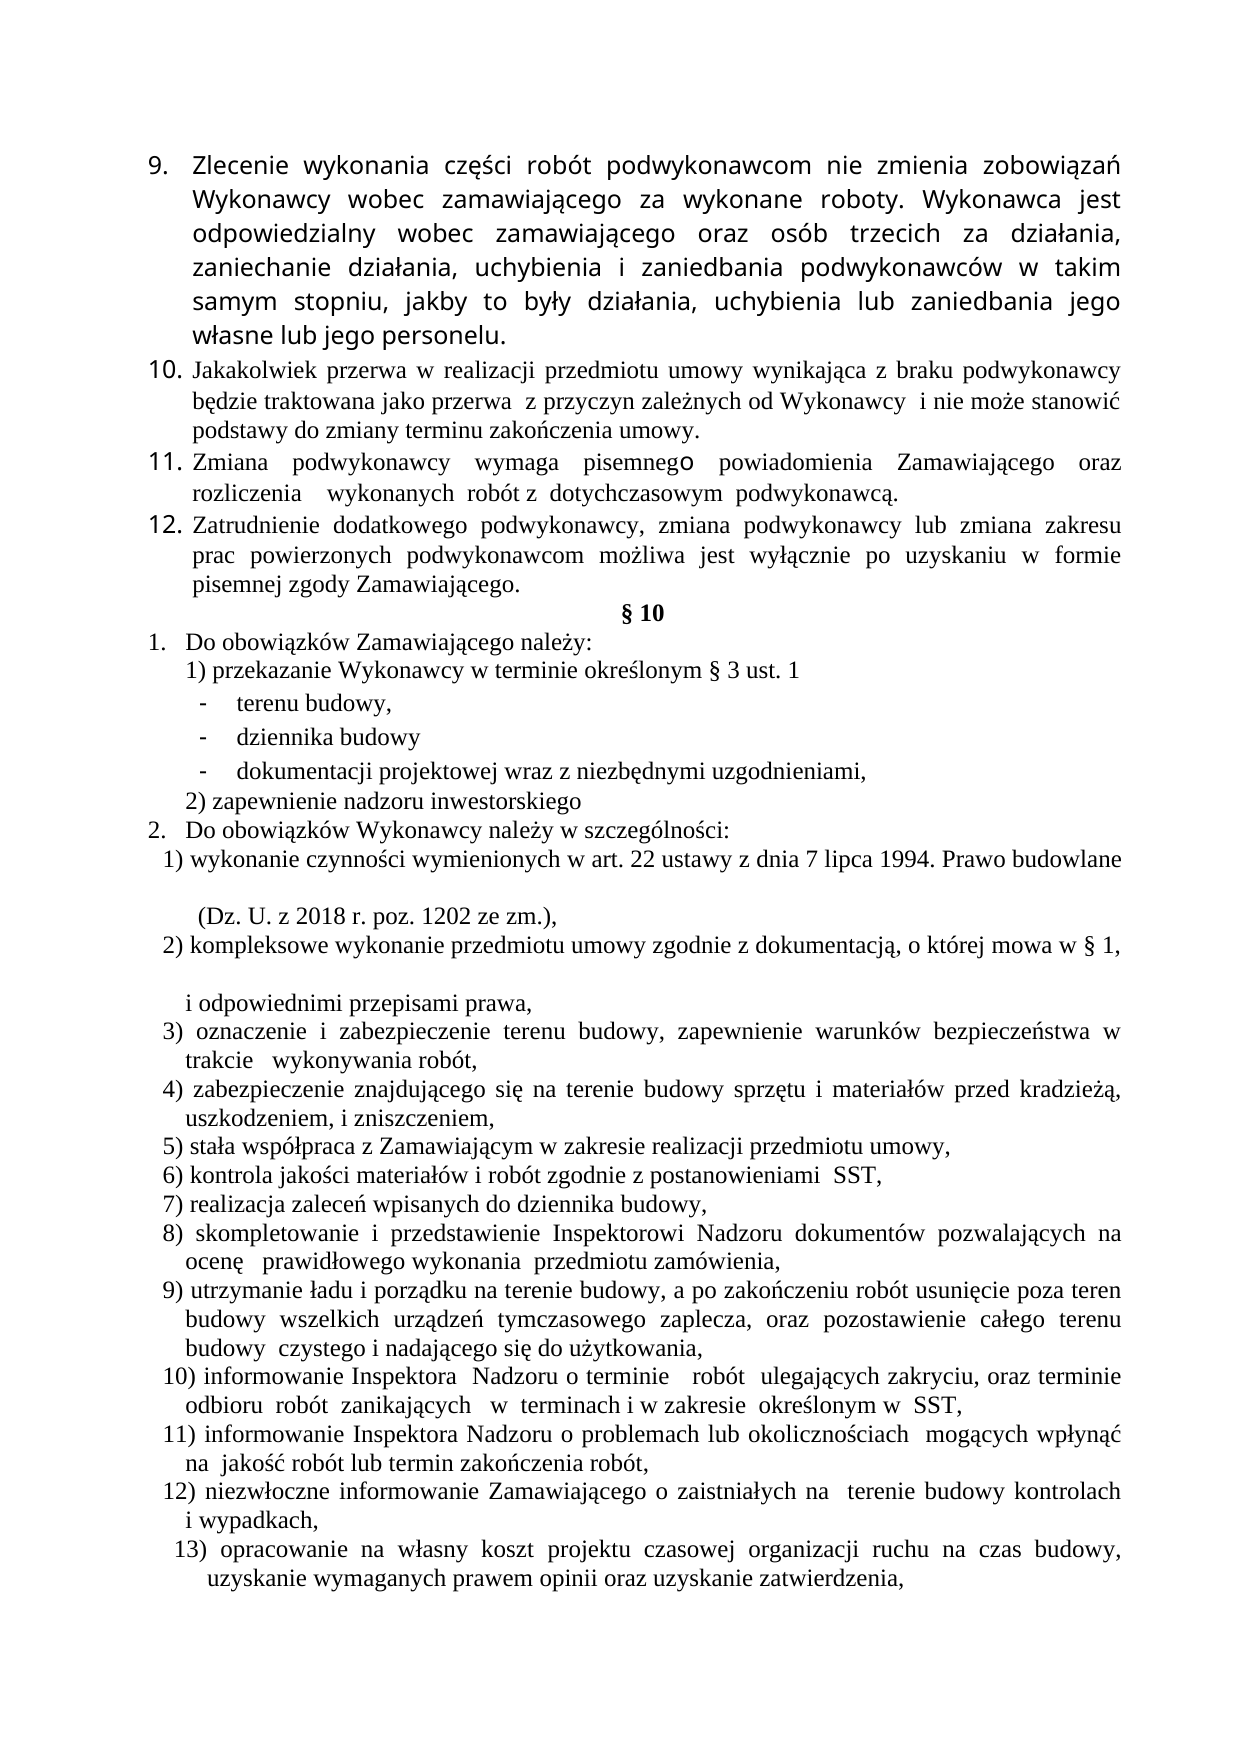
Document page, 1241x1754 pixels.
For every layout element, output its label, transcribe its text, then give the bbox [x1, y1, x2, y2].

text 12) niezwłoczne informowanie Zamawiającego o zaistniałych na terenie budowy kontrolach i wypadkach, [162, 1476, 1122, 1534]
text 8) skompletowanie i przedstawienie Inspektorowi Nadzoru dokumentów pozwalających na ocenę prawidłowego wykonania przedmiotu zamówienia, [162, 1218, 1122, 1275]
text 1) przekazanie Wykonawcy w terminie określonym § 3 ust. 1 [185, 656, 1122, 684]
text § 10 [163, 598, 1122, 627]
text 2) zapewnienie nadzoru inwestorskiego [185, 786, 1122, 815]
list Zlecenie wykonania części robót podwykonawcom nie zmienia zobowiązań Wykonawcy wobec zamawiającego za wykonane roboty. Wykonawca jest odpowiedzialny wobec zamawiającego oraz osób trzecich za działania, zaniechanie działania, uchybienia i zaniedbania podwykonawców w takim samym stopniu, jakby to były działania, uchybienia lub zaniedbania jego własne lub jego personelu. [148, 148, 1122, 352]
text 4) zabezpieczenie znajdującego się na terenie budowy sprzętu i materiałów przed kradzieżą, uszkodzeniem, i zniszczeniem, [162, 1074, 1122, 1131]
text 1) wykonanie czynności wymienionych w art. 22 ustawy z dnia 7 lipca 1994. Prawo budowlane (Dz. U. z 2018 r. poz. 1202 ze zm.), [162, 844, 1122, 930]
list dziennika budowy [199, 718, 1122, 752]
text 6) kontrola jakości materiałów i robót zgodnie z postanowieniami SST, [162, 1160, 1122, 1189]
text 11) informowanie Inspektora Nadzoru o problemach lub okolicznościach mogących wpłynąć na jakość robót lub termin zakończenia robót, [162, 1419, 1122, 1476]
text 7) realizacja zaleceń wpisanych do dziennika budowy, [162, 1189, 1122, 1218]
text 2) kompleksowe wykonanie przedmiotu umowy zgodnie z dokumentacją, o której mowa w § 1, i odpowiednimi przepisami prawa, [162, 930, 1122, 1016]
list Zatrudnienie dodatkowego podwykonawcy, zmiana podwykonawcy lub zmiana zakresu prac powierzonych podwykonawcom możliwa jest wyłącznie po uzyskaniu w formie pisemnej zgody Zamawiającego. [148, 506, 1122, 598]
text 5) stała współpraca z Zamawiającym w zakresie realizacji przedmiotu umowy, [162, 1131, 1122, 1160]
text 10) informowanie Inspektora Nadzoru o terminie robót ulegających zakryciu, oraz terminie odbioru robót zanikających w terminach i w zakresie określonym w SST, [162, 1361, 1122, 1419]
text 13) opracowanie na własny koszt projektu czasowej organizacji ruchu na czas budowy, uzyskanie wymaganych prawem opinii oraz uzyskanie zatwierdzenia, [148, 1534, 1122, 1591]
list Do obowiązków Wykonawcy należy w szczególności: [148, 815, 1122, 844]
list terenu budowy, [199, 684, 1122, 718]
text 3) oznaczenie i zabezpieczenie terenu budowy, zapewnienie warunków bezpieczeństwa w trakcie wykonywania robót, [162, 1016, 1122, 1074]
list dokumentacji projektowej wraz z niezbędnymi uzgodnieniami, [199, 752, 1122, 786]
list Zmiana podwykonawcy wymaga pisemnego powiadomienia Zamawiającego oraz rozliczenia wykonanych robót z dotychczasowym podwykonawcą. [148, 444, 1122, 506]
text 9) utrzymanie ładu i porządku na terenie budowy, a po zakończeniu robót usunięcie poza teren budowy wszelkich urządzeń tymczasowego zaplecza, oraz pozostawienie całego terenu budowy czystego i nadającego się do użytkowania, [162, 1275, 1122, 1361]
list Jakakolwiek przerwa w realizacji przedmiotu umowy wynikająca z braku podwykonawcy będzie traktowana jako przerwa z przyczyn zależnych od Wykonawcy i nie może stanowić podstawy do zmiany terminu zakończenia umowy. [148, 352, 1122, 444]
list Do obowiązków Zamawiającego należy: [148, 627, 1122, 656]
